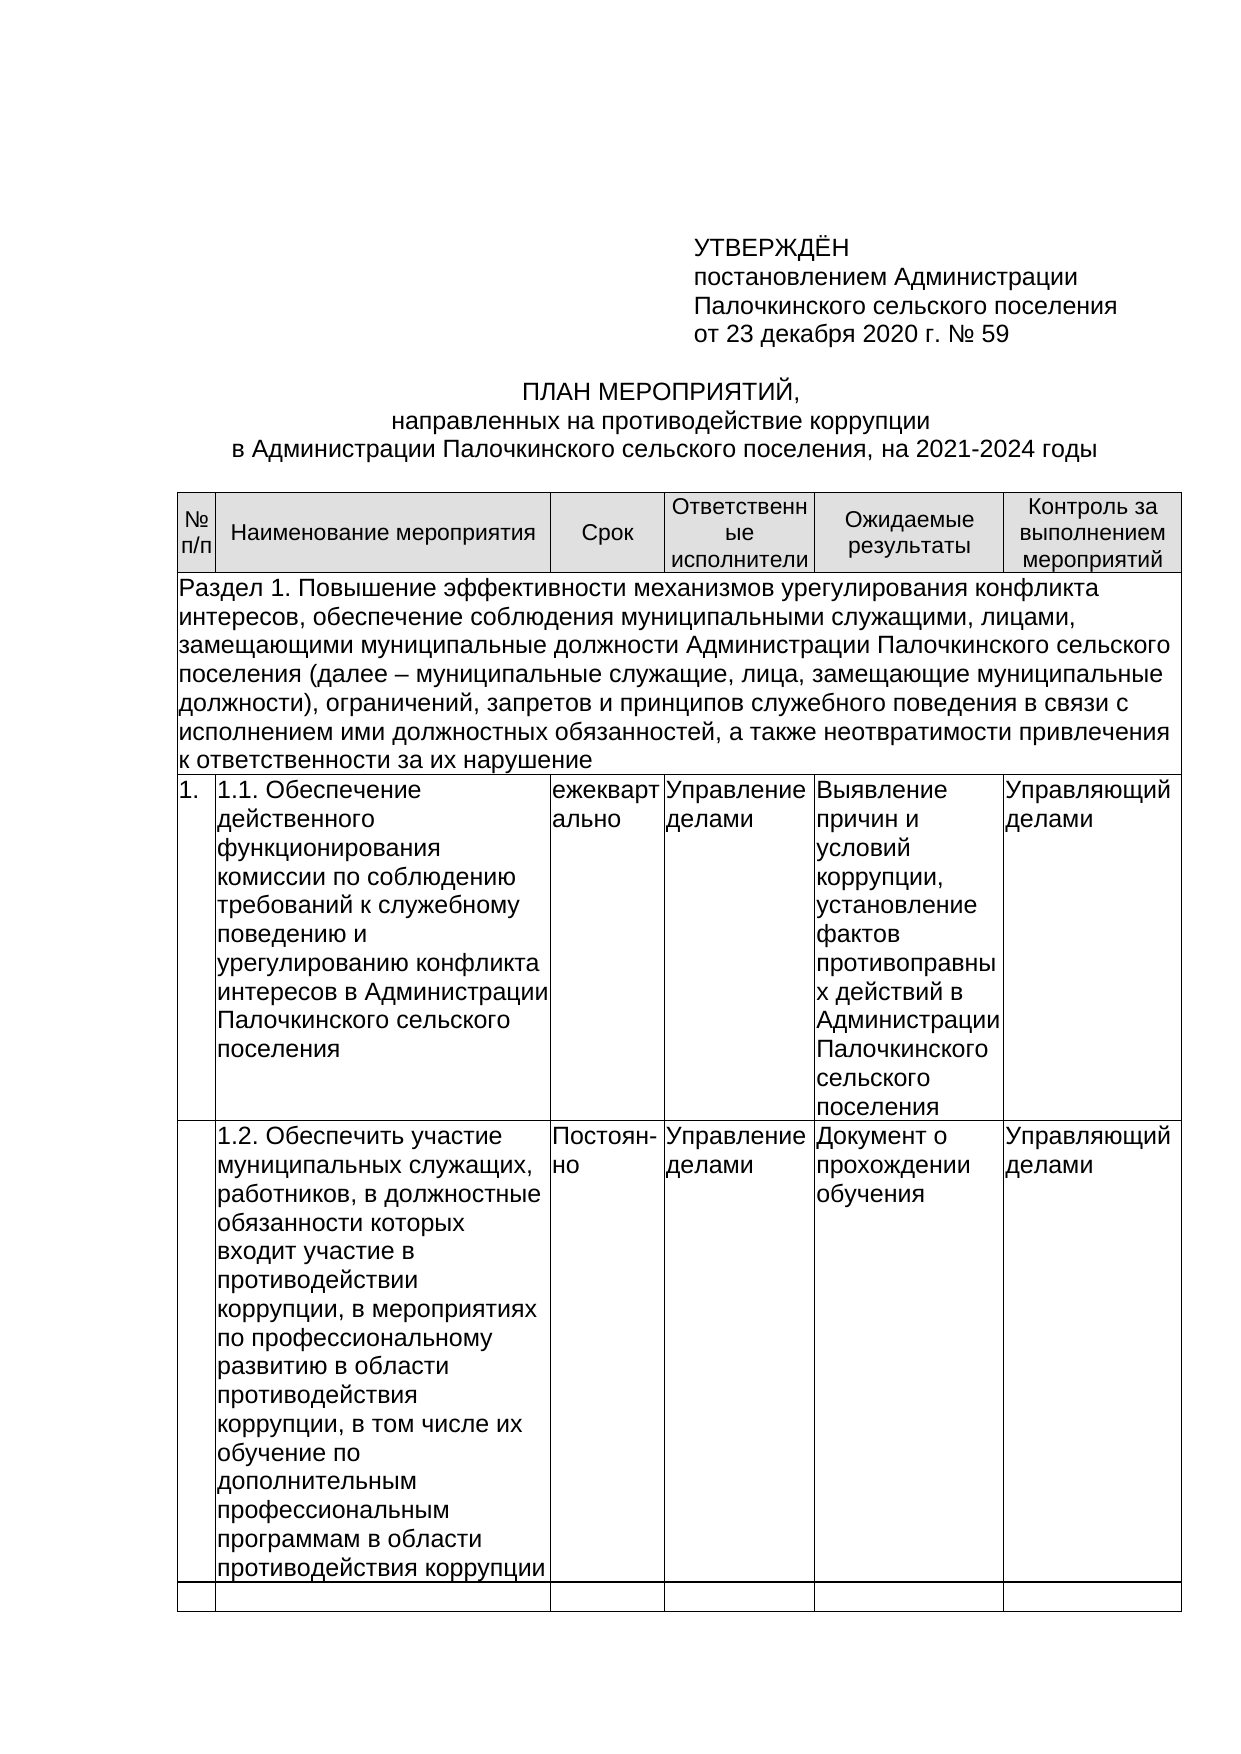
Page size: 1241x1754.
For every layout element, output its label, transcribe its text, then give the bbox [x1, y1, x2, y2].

table_cell Выявление причин и условий коррупции, установление фактов противоправных действий в Администрации Палочкинского сельского поселения [815, 775, 1003, 1120]
text Палочкинского сельского поселения [693, 291, 1152, 319]
table_header Ожидаемые результаты [815, 493, 1003, 572]
table_cell Управляющий делами [1004, 1121, 1181, 1581]
table_cell 1. [178, 775, 215, 1120]
table_cell ежеквартально [551, 775, 664, 1120]
text ПЛАН МЕРОПРИЯТИЙ, направленных на противодействие коррупции в Администрации Палочкинского сельского поселения, на 2021-2024 годы [177, 377, 1152, 463]
table_header № п/п [178, 493, 215, 572]
table_cell Управление делами [665, 775, 814, 1120]
table_cell Раздел 1. Повышение эффективности механизмов урегулирования конфликта интересов, обеспечение соблюдения муниципальными служащими, лицами, замещающими муниципальные должности Администрации Палочкинского сельского поселения (далее – муниципальные служащие, лица, замещающие муниципальные должности), ограничений, запретов и принципов служебного поведения в связи с исполнением ими должностных обязанностей, а также неотвратимости привлечения к ответственности за их нарушение [178, 573, 1181, 774]
table_cell Постоян-но [551, 1121, 664, 1581]
table_cell [216, 1583, 550, 1611]
table_header Срок [551, 493, 664, 572]
table_cell Управление делами [665, 1121, 814, 1581]
table_cell [815, 1583, 1003, 1611]
table_cell [551, 1583, 664, 1611]
text от 23 декабря 2020 г. № 59 [693, 319, 1152, 348]
table_header Ответственные исполнители [665, 493, 814, 572]
text УТВЕРЖДЁН [693, 233, 1152, 262]
table_cell Документ о прохождении обучения [815, 1121, 1003, 1581]
text постановлением Администрации [693, 262, 1152, 291]
table_cell 1.1. Обеспечение действенного функционирования комиссии по соблюдению требований к служебному поведению и урегулированию конфликта интересов в Администрации Палочкинского сельского поселения [216, 775, 550, 1120]
table_cell [178, 1583, 215, 1611]
table_cell [1004, 1583, 1181, 1611]
table_cell 1.2. Обеспечить участие муниципальных служащих, работников, в должностные обязанности которых входит участие в противодействии коррупции, в мероприятиях по профессиональному развитию в области противодействия коррупции, в том числе их обучение по дополнительным профессиональным программам в области противодействия коррупции [216, 1121, 550, 1581]
table_cell Управляющий делами [1004, 775, 1181, 1120]
table_cell [665, 1583, 814, 1611]
table_header Наименование мероприятия [216, 493, 550, 572]
table_cell [178, 1121, 215, 1581]
table_header Контроль за выполнением мероприятий [1004, 493, 1181, 572]
